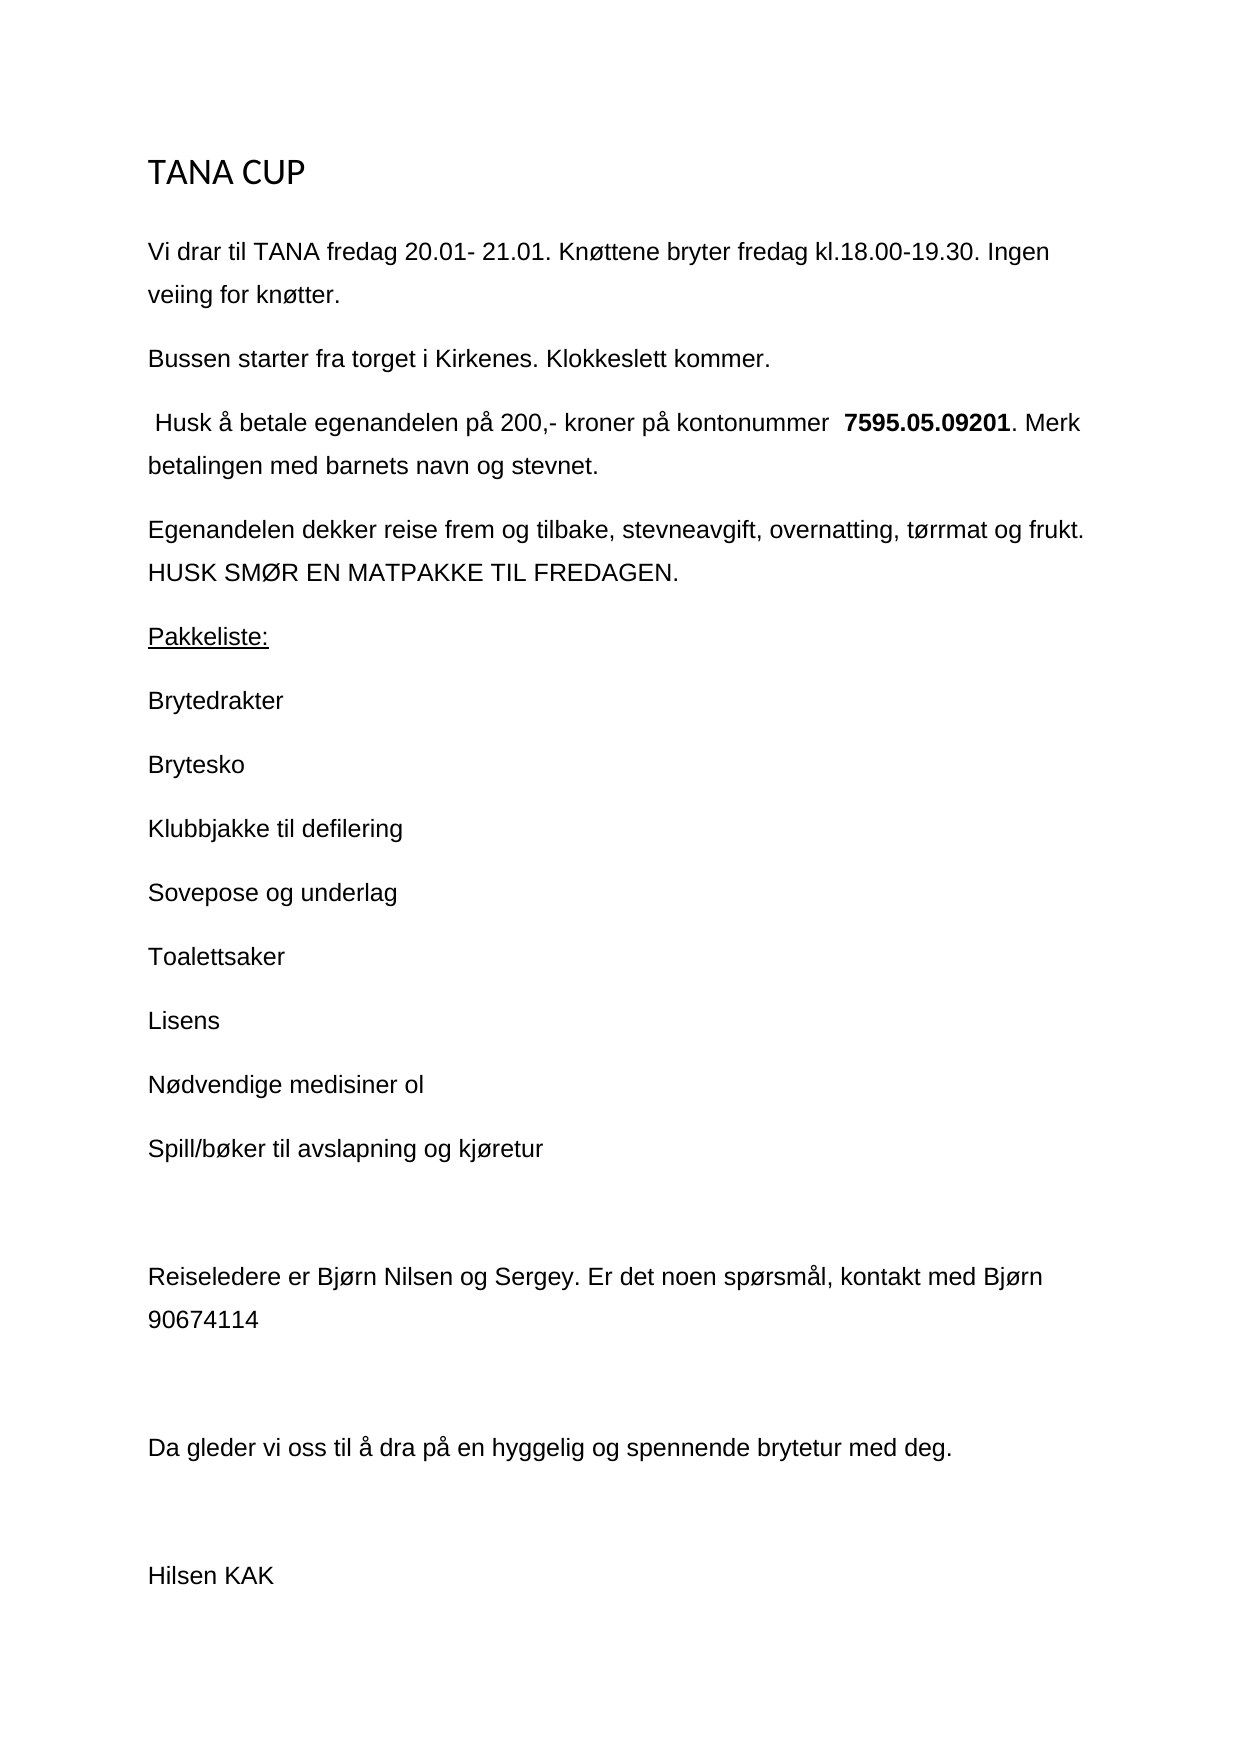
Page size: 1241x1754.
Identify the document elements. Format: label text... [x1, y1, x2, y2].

text Spill/bøker til avslapning og kjøretur [148, 1134, 1093, 1163]
text Reiseledere er Bjørn Nilsen og Sergey. Er det noen spørsmål, kontakt med Bjørn 90674114 [148, 1262, 1093, 1334]
text Sovepose og underlag [148, 878, 1093, 907]
text Da gleder vi oss til å dra på en hyggelig og spennende brytetur med deg. [148, 1433, 1093, 1462]
text Hilsen KAK [148, 1561, 1093, 1590]
text Pakkeliste: [148, 622, 1093, 651]
text Nødvendige medisiner ol [148, 1070, 1093, 1099]
text Brytedrakter [148, 686, 1093, 715]
text Husk å betale egenandelen på 200,- kroner på kontonummer 7595.05.09201. Merk betalingen med barnets navn og stevnet. [148, 408, 1093, 480]
text Toalettsaker [148, 942, 1093, 971]
text Egenandelen dekker reise frem og tilbake, stevneavgift, overnatting, tørrmat og frukt. HUSK SMØR EN MATPAKKE TIL FREDAGEN. [148, 515, 1093, 587]
text Klubbjakke til defilering [148, 814, 1093, 843]
text Lisens [148, 1006, 1093, 1035]
text Vi drar til TANA fredag 20.01- 21.01. Knøttene bryter fredag kl.18.00-19.30. Ingen veiing for knøtter. [148, 237, 1093, 309]
text TANA CUP [148, 148, 1093, 193]
text Brytesko [148, 750, 1093, 779]
text Bussen starter fra torget i Kirkenes. Klokkeslett kommer. [148, 344, 1093, 373]
